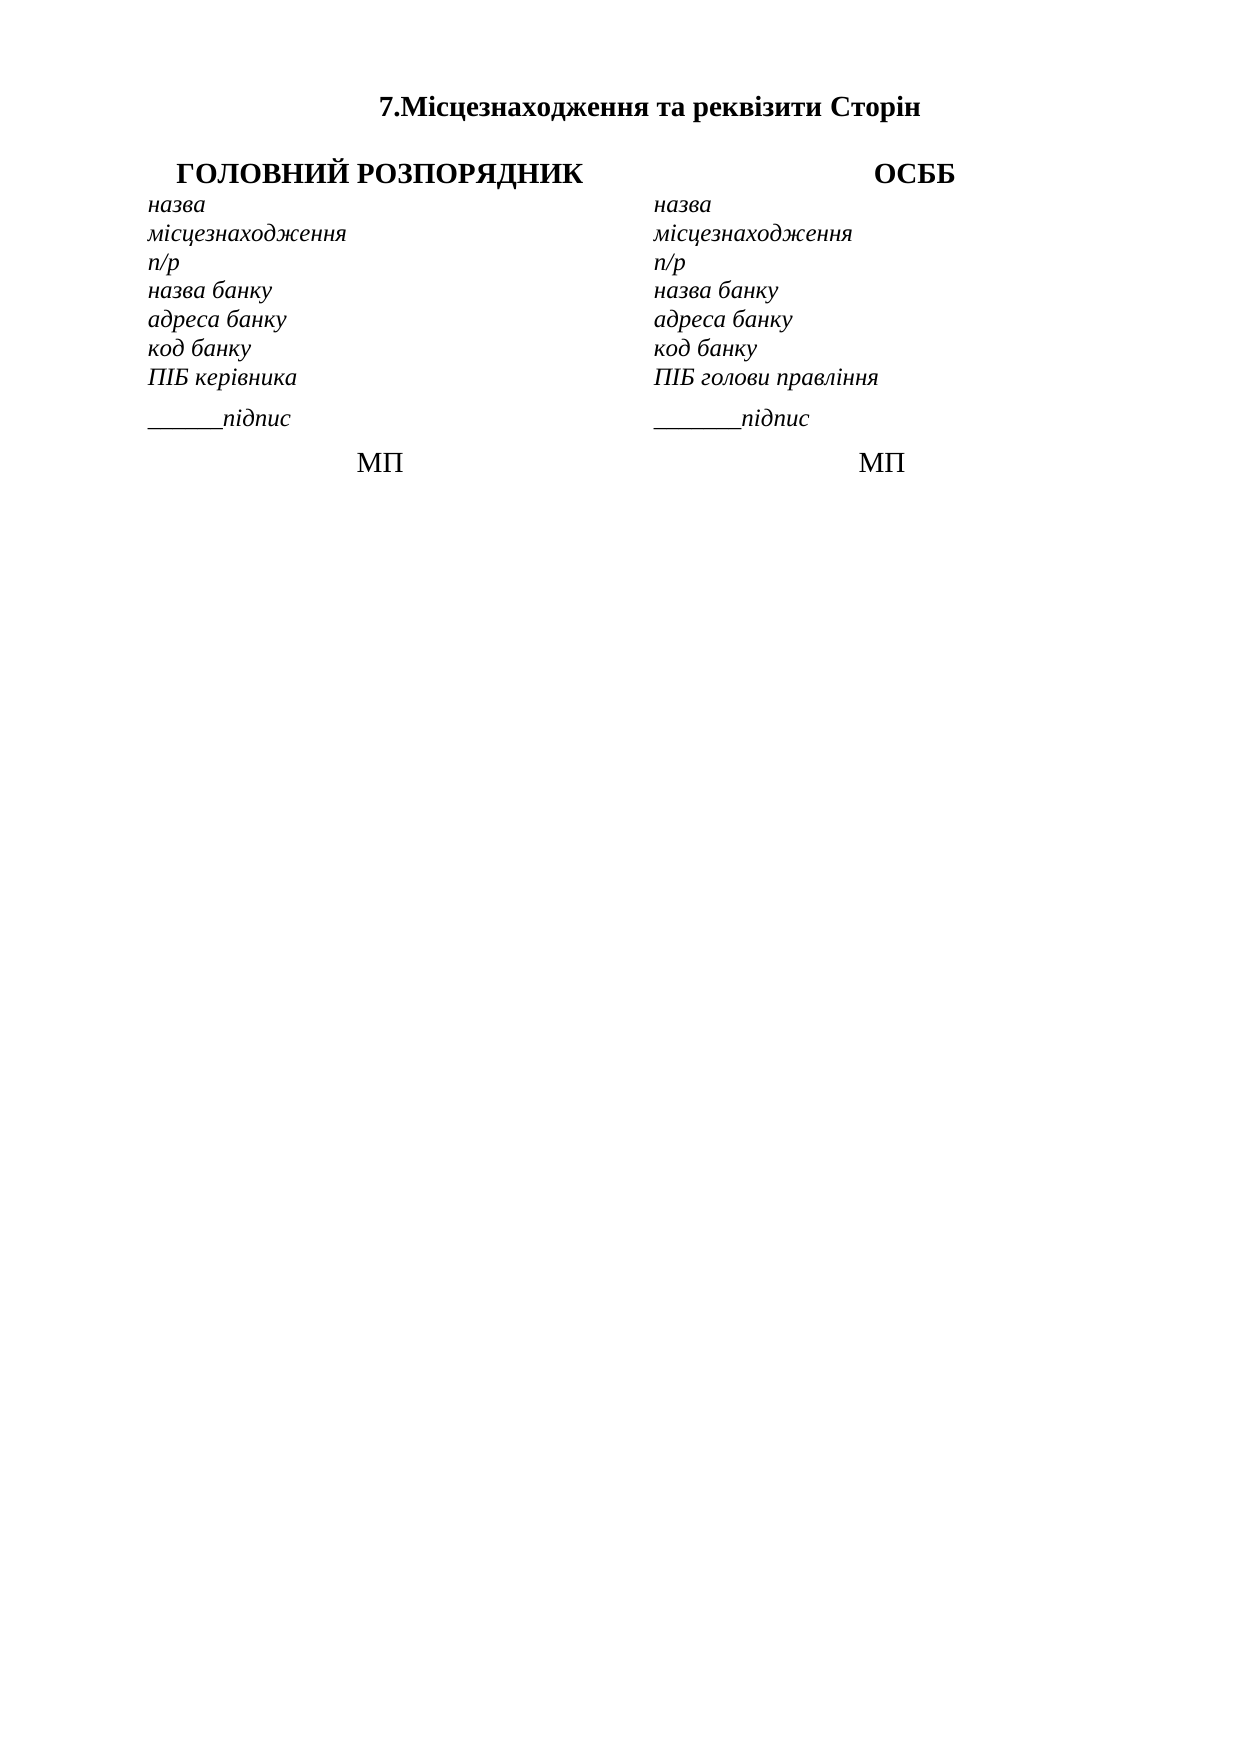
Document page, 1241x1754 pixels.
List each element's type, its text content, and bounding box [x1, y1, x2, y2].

table_cell ______підпис [136, 391, 642, 445]
table_cell назва [136, 189, 642, 218]
table_cell МП [643, 445, 1140, 478]
table_cell назва банку [643, 276, 1140, 304]
table_cell ПІБ голови правління [643, 362, 1140, 391]
table_header ГОЛОВНИЙ РОЗПОРЯДНИК [136, 156, 642, 189]
table_cell адреса банку [136, 304, 642, 333]
table_cell код банку [643, 333, 1140, 362]
table_cell МП [136, 445, 642, 478]
table_cell назва [643, 189, 1140, 218]
table_cell _______підпис [643, 391, 1140, 445]
table_cell місцезнаходження [136, 218, 642, 247]
table_cell код банку [136, 333, 642, 362]
table_header ОСББ [643, 156, 1140, 189]
table_cell назва банку [136, 276, 642, 304]
table_cell п/р [643, 247, 1140, 276]
table_cell ПІБ керівника [136, 362, 642, 391]
table_cell місцезнаходження [643, 218, 1140, 247]
text 7.Місцезнаходження та реквізити Сторін [148, 89, 1152, 122]
table_cell п/р [136, 247, 642, 276]
table_cell адреса банку [643, 304, 1140, 333]
